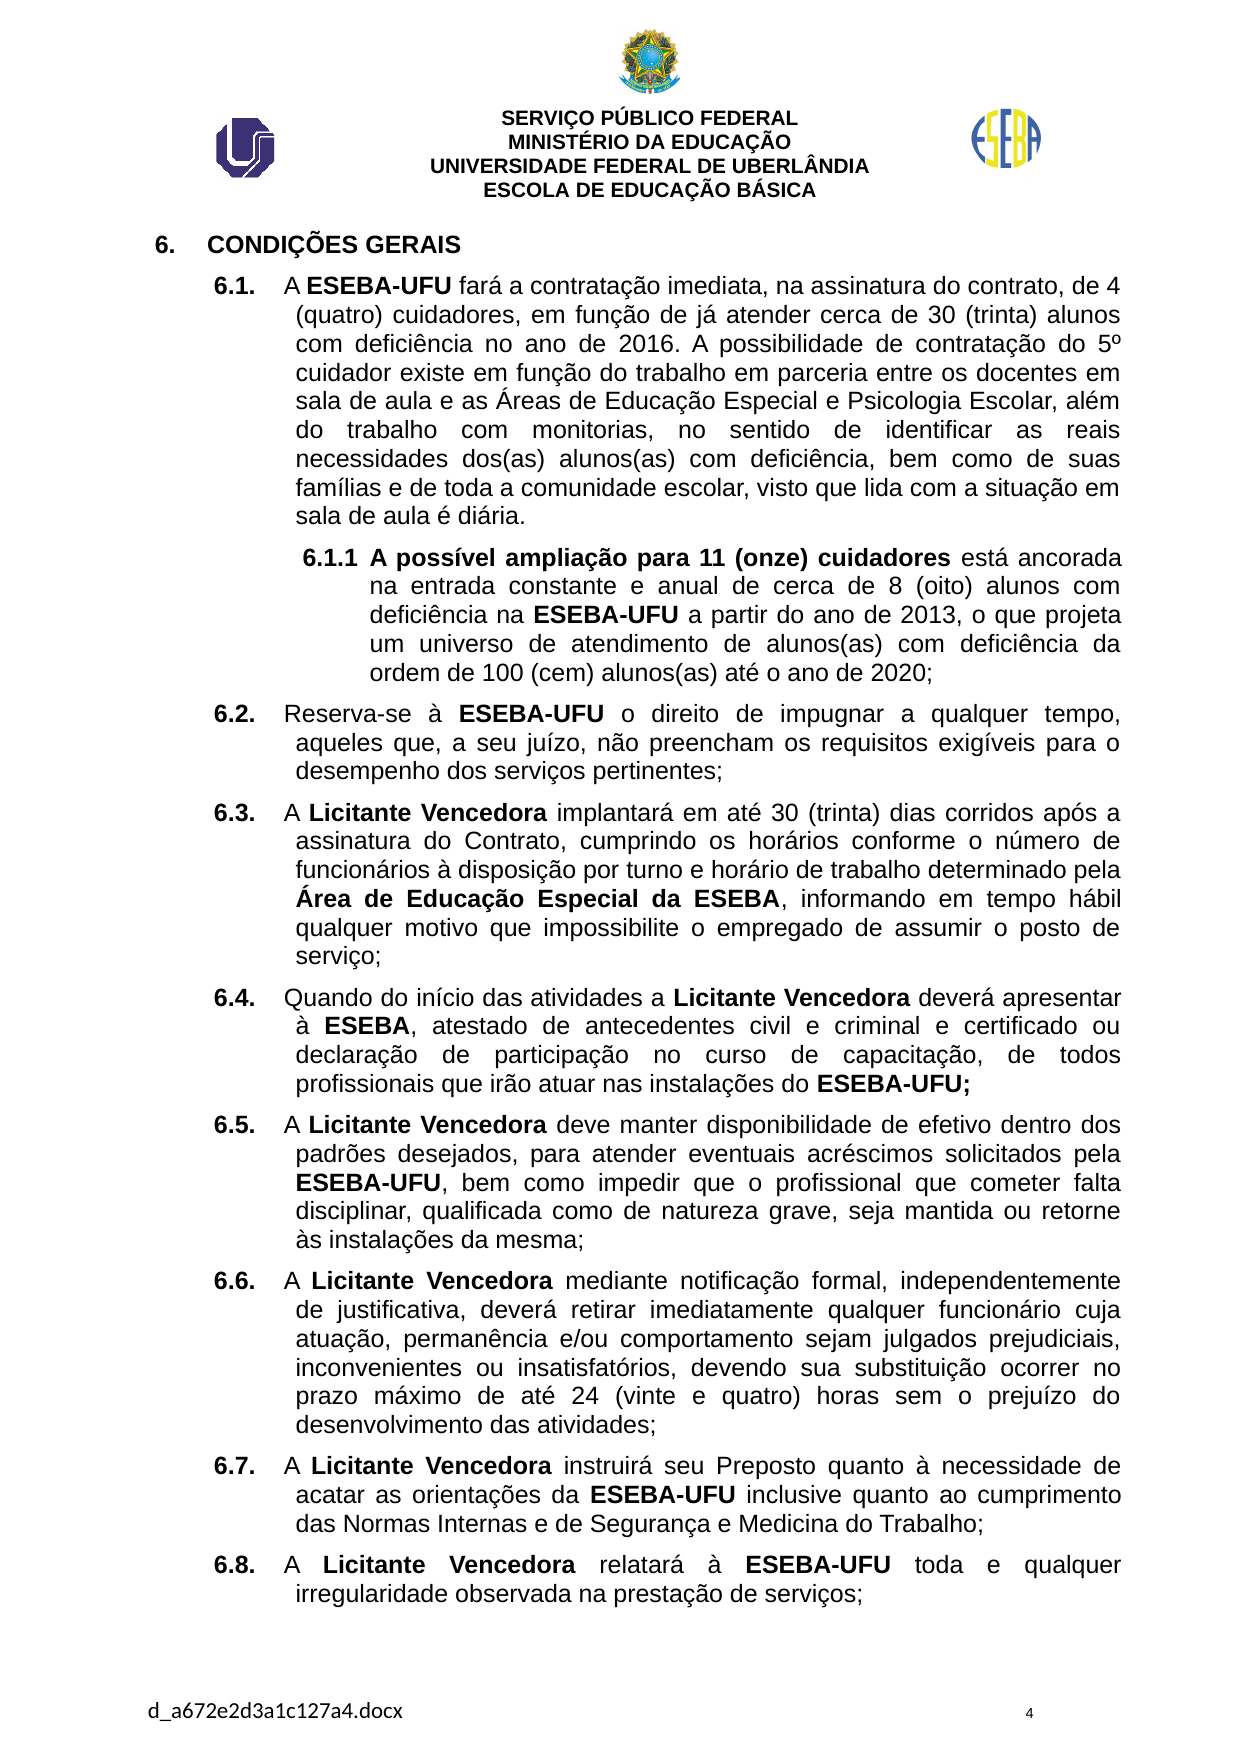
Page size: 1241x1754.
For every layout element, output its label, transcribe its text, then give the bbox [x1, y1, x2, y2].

list A Licitante Vencedora instruirá seu Preposto quanto à necessidade de acatar as orientações da ESEBA-UFU inclusive quanto ao cumprimento das Normas Internas e de Segurança e Medicina do Trabalho; [207, 1451, 1122, 1537]
list A Licitante Vencedora mediante notificação formal, independentemente de justificativa, deverá retirar imediatamente qualquer funcionário cuja atuação, permanência e/ou comportamento sejam julgados prejudiciais, inconvenientes ou insatisfatórios, devendo sua substituição ocorrer no prazo máximo de até 24 (vinte e quatro) horas sem o prejuízo do desenvolvimento das atividades; [207, 1266, 1122, 1439]
list Reserva-se à ESEBA-UFU o direito de impugnar a qualquer tempo, aqueles que, a seu juízo, não preencham os requisitos exigíveis para o desempenho dos serviços pertinentes; [207, 699, 1122, 785]
list A Licitante Vencedora relatará à ESEBA-UFU toda e qualquer irregularidade observada na prestação de serviços; [207, 1550, 1122, 1607]
picture [216, 118, 275, 178]
list A Licitante Vencedora deve manter disponibilidade de efetivo dentro dos padrões desejados, para atender eventuais acréscimos solicitados pela ESEBA-UFU, bem como impedir que o profissional que cometer falta disciplinar, qualificada como de natureza grave, seja mantida ou retorne às instalações da mesma; [207, 1110, 1122, 1254]
list A Licitante Vencedora implantará em até 30 (trinta) dias corridos após a assinatura do Contrato, cumprindo os horários conforme o número de funcionários à disposição por turno e horário de trabalho determinado pela Área de Educação Especial da ESEBA, informando em tempo hábil qualquer motivo que impossibilite o empregado de assumir o posto de serviço; [207, 797, 1122, 970]
list A possível ampliação para 11 (onze) cuidadores está ancorada na entrada constante e anual de cerca de 8 (oito) alunos com deficiência na ESEBA-UFU a partir do ano de 2013, o que projeta um universo de atendimento de alunos(as) com deficiência da ordem de 100 (cem) alunos(as) até o ano de 2020; [295, 542, 1122, 686]
picture [961, 108, 1051, 187]
picture [619, 29, 681, 94]
list Quando do início das atividades a Licitante Vencedora deverá apresentar à ESEBA, atestado de antecedentes civil e criminal e certificado ou declaração de participação no curso de capacitação, de todos profissionais que irão atuar nas instalações do ESEBA-UFU; [207, 982, 1122, 1097]
list A ESEBA-UFU fará a contratação imediata, na assinatura do contrato, de 4 (quatro) cuidadores, em função de já atender cerca de 30 (trinta) alunos com deficiência no ano de 2016. A possibilidade de contratação do 5º cuidador existe em função do trabalho em parceria entre os docentes em sala de aula e as Áreas de Educação Especial e Psicologia Escolar, além do trabalho com monitorias, no sentido de identificar as reais necessidades dos(as) alunos(as) com deficiência, bem como de suas famílias e de toda a comunidade escolar, visto que lida com a situação em sala de aula é diária. [207, 271, 1122, 530]
list CONDIÇÕES GERAIS [148, 230, 1122, 259]
